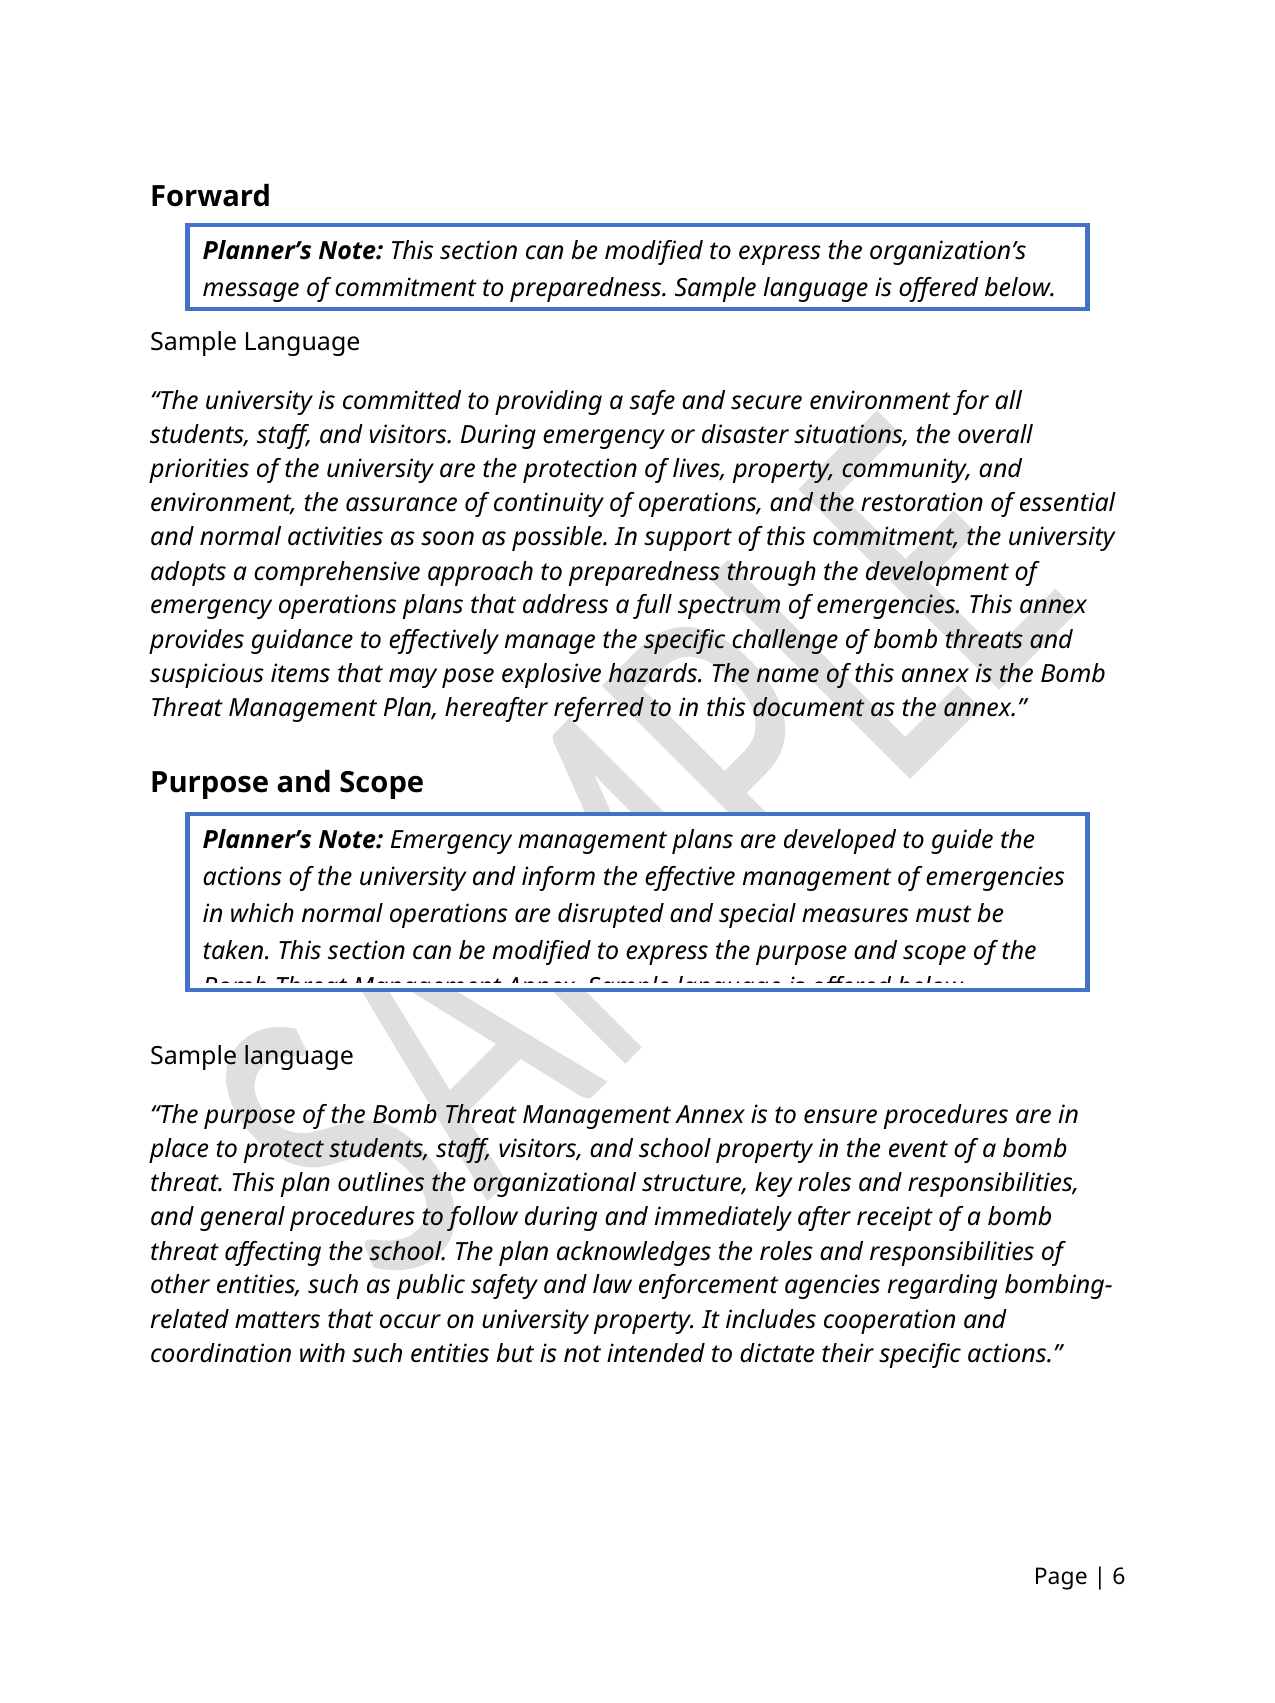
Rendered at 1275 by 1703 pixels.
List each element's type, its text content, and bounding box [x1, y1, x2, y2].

subtitle Purpose and Scope [150, 761, 1125, 801]
text “The purpose of the Bomb Threat Management Annex is to ensure procedures are in place to protect students, staff, visitors, and school property in the event of a bomb threat. This plan outlines the organizational structure, key roles and responsibilities, and general procedures to follow during and immediately after receipt of a bomb threat affecting the school. The plan acknowledges the roles and responsibilities of other entities, such as public safety and law enforcement agencies regarding bombing-related matters that occur on university property. It includes cooperation and coordination with such entities but is not intended to dictate their specific actions.” [150, 1097, 1125, 1369]
text Sample Language [150, 252, 1125, 358]
subtitle Forward [150, 175, 1125, 215]
text Sample language [150, 838, 1125, 1072]
text “The university is committed to providing a safe and secure environment for all students, staff, and visitors. During emergency or disaster situations, the overall priorities of the university are the protection of lives, property, community, and environment, the assurance of continuity of operations, and the restoration of essential and normal activities as soon as possible. In support of this commitment, the university adopts a comprehensive approach to preparedness through the development of emergency operations plans that address a full spectrum of emergencies. This annex provides guidance to effectively manage the specific challenge of bomb threats and suspicious items that may pose explosive hazards. The name of this annex is the Bomb Threat Management Plan, hereafter referred to in this document as the annex.” [150, 383, 1125, 723]
